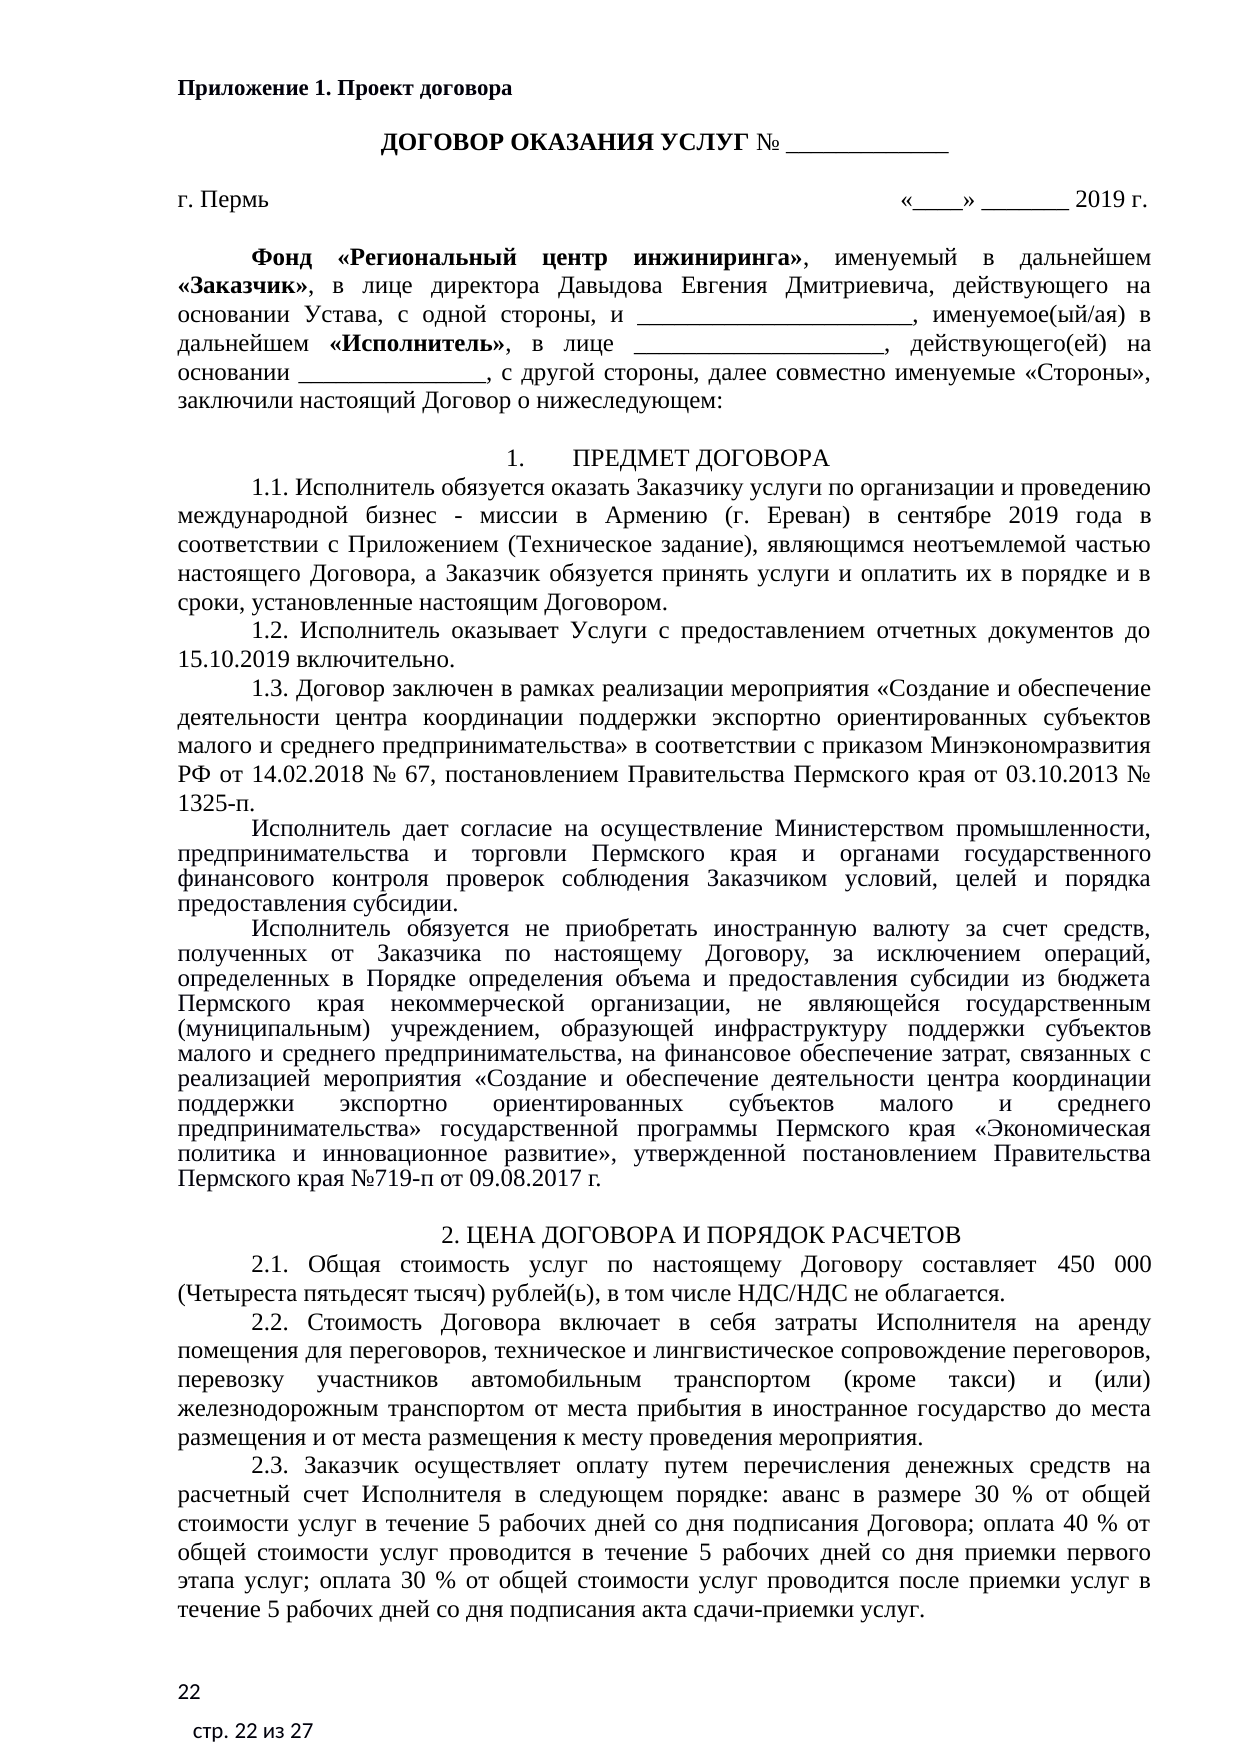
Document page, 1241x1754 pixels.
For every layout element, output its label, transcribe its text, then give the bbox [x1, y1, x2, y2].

text 2.2. Стоимость Договора включает в себя затраты Исполнителя на аренду помещения для переговоров, техническое и лингвистическое сопровождение переговоров, перевозку участников автомобильным транспортом (кроме такси) и (или) железнодорожным транспортом от места прибытия в иностранное государство до места размещения и от места размещения к месту проведения мероприятия. [177, 1307, 1152, 1450]
text Исполнитель дает согласие на осуществление Министерством промышленности, предпринимательства и торговли Пермского края и органами государственного финансового контроля проверок соблюдения Заказчиком условий, целей и порядка предоставления субсидии. [177, 817, 1152, 917]
list ПРЕДМЕТ ДОГОВОРА [177, 443, 1152, 472]
text 1.3. Договор заключен в рамках реализации мероприятия «Создание и обеспечение деятельности центра координации поддержки экспортно ориентированных субъектов малого и среднего предпринимательства» в соответствии с приказом Минэкономразвития РФ от 14.02.2018 № 67, постановлением Правительства Пермского края от 03.10.2013 № 1325-п. [177, 673, 1152, 817]
text 1.2. Исполнитель оказывает Услуги с предоставлением отчетных документов до 15.10.2019 включительно. [177, 615, 1152, 673]
text Исполнитель обязуется не приобретать иностранную валюту за счет средств, полученных от Заказчика по настоящему Договору, за исключением операций, определенных в Порядке определения объема и предоставления субсидии из бюджета Пермского края некоммерческой организации, не являющейся государственным (муниципальным) учреждением, образующей инфраструктуру поддержки субъектов малого и среднего предпринимательства, на финансовое обеспечение затрат, связанных с реализацией мероприятия «Создание и обеспечение деятельности центра координации поддержки экспортно ориентированных субъектов малого и среднего предпринимательства» государственной программы Пермского края «Экономическая политика и инновационное развитие», утвержденной постановлением Правительства Пермского края №719-п от 09.08.2017 г. [177, 917, 1152, 1192]
text 1.1. Исполнитель обязуется оказать Заказчику услуги по организации и проведению международной бизнес - миссии в Армению (г. Ереван) в сентябре 2019 года в соответствии с Приложением (Техническое задание), являющимся неотъемлемой частью настоящего Договора, а Заказчик обязуется принять услуги и оплатить их в порядке и в сроки, установленные настоящим Договором. [177, 472, 1152, 615]
text г. Пермь «____» _______ 2019 г. [177, 184, 1152, 213]
text 2.1. Общая стоимость услуг по настоящему Договору составляет 450 000 (Четыреста пятьдесят тысяч) рублей(ь), в том числе НДС/НДС не облагается. [177, 1249, 1152, 1307]
text 2. ЦЕНА ДОГОВОРА И ПОРЯДОК РАСЧЕТОВ [177, 1220, 1152, 1249]
text Фонд «Региональный центр инжиниринга», именуемый в дальнейшем «Заказчик», в лице директора Давыдова Евгения Дмитриевича, действующего на основании Устава, с одной стороны, и ______________________, именуемое(ый/ая) в дальнейшем «Исполнитель», в лице ____________________, действующего(ей) на основании _______________, с другой стороны, далее совместно именуемые «Стороны», заключили настоящий Договор о нижеследующем: [177, 242, 1152, 414]
text 2.3. Заказчик осуществляет оплату путем перечисления денежных средств на расчетный счет Исполнителя в следующем порядке: аванс в размере 30 % от общей стоимости услуг в течение 5 рабочих дней со дня подписания Договора; оплата 40 % от общей стоимости услуг проводится в течение 5 рабочих дней со дня приемки первого этапа услуг; оплата 30 % от общей стоимости услуг проводится после приемки услуг в течение 5 рабочих дней со дня подписания акта сдачи-приемки услуг. [177, 1450, 1152, 1623]
text ДОГОВОР ОКАЗАНИЯ УСЛУГ № _____________ [177, 127, 1152, 155]
text Приложение 1. Проект договора [177, 74, 1152, 100]
